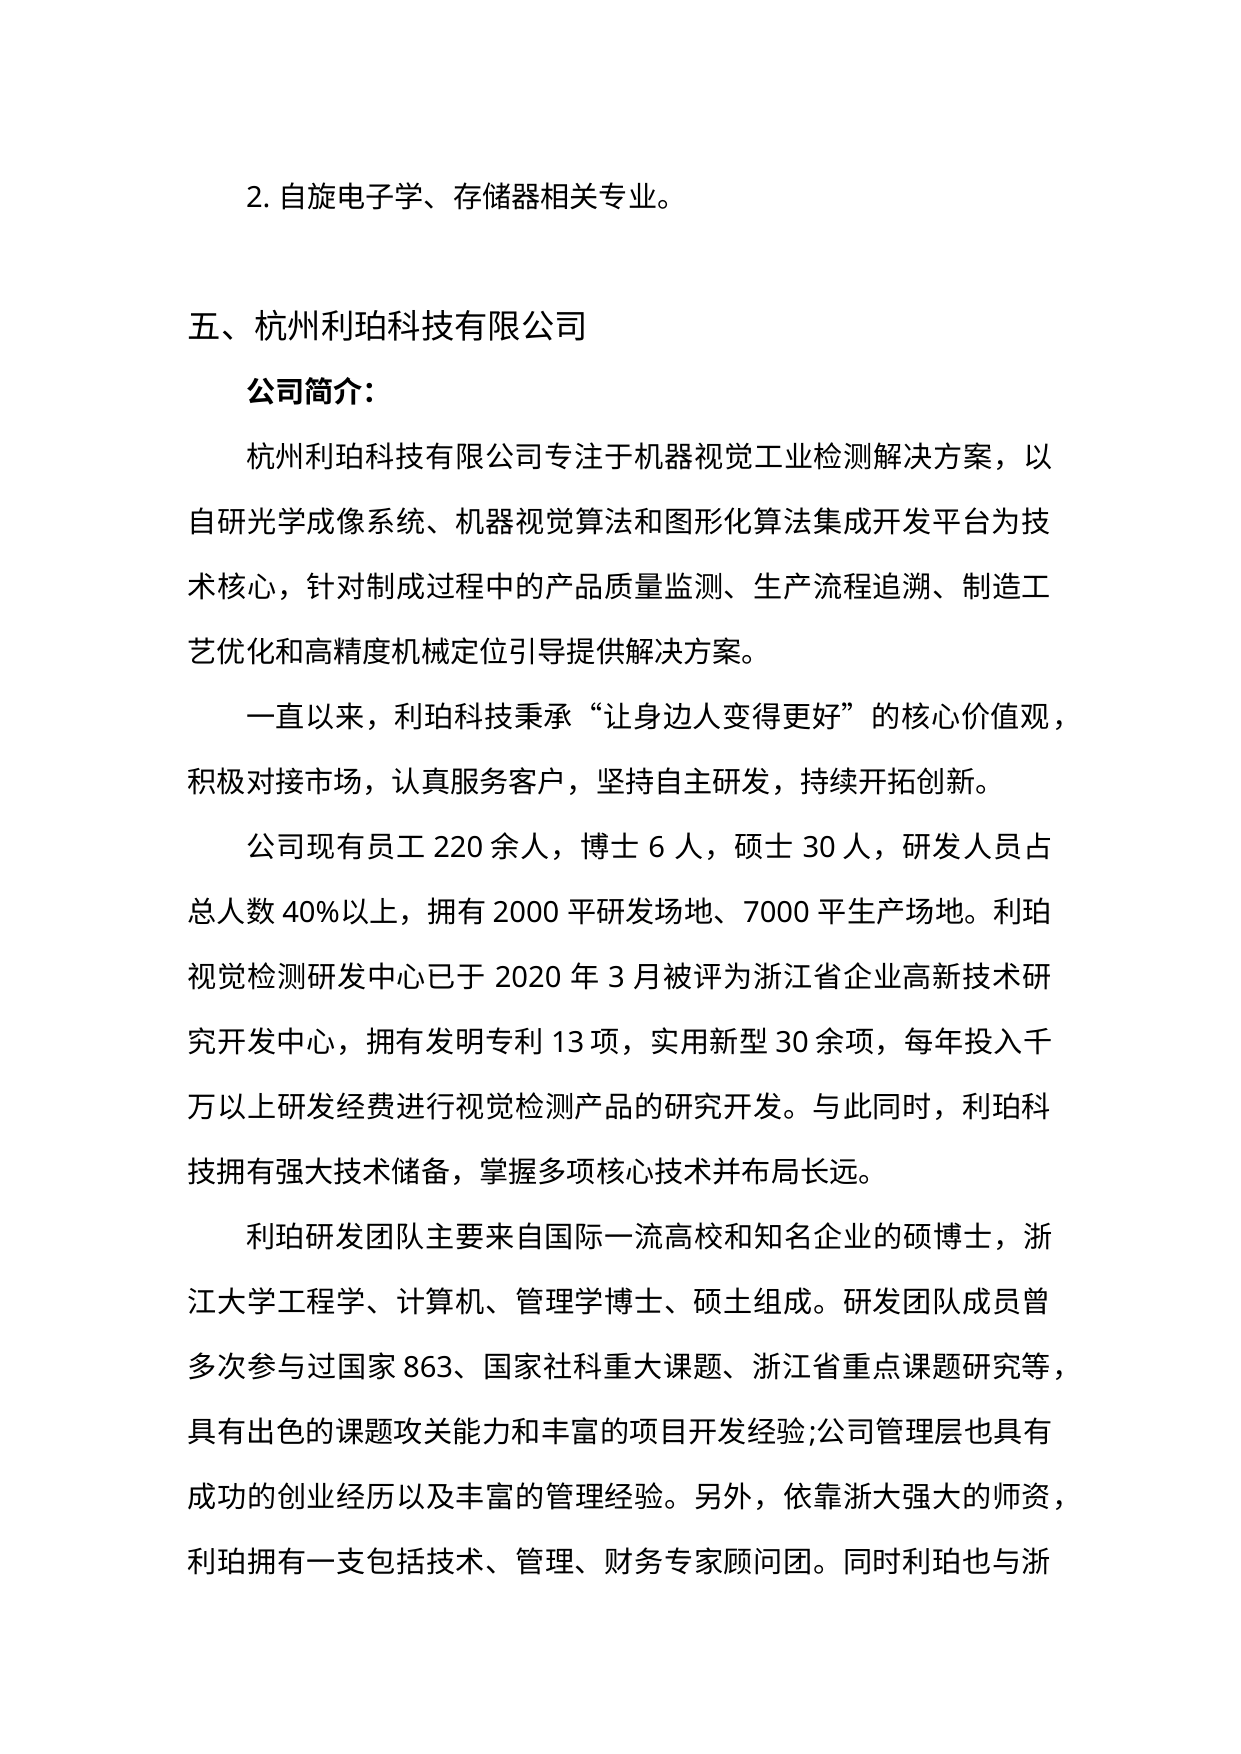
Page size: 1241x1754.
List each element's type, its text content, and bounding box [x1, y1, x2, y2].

text 公司简介： [187, 357, 1053, 422]
text 一直以来，利珀科技秉承“让身边人变得更好”的核心价值观，积极对接市场，认真服务客户，坚持自主研发，持续开拓创新。 [187, 682, 1053, 812]
text 五、杭州利珀科技有限公司 [187, 292, 1053, 357]
text 杭州利珀科技有限公司专注于机器视觉工业检测解决方案，以自研光学成像系统、机器视觉算法和图形化算法集成开发平台为技术核心，针对制成过程中的产品质量监测、生产流程追溯、制造工艺优化和高精度机械定位引导提供解决方案。 [187, 422, 1053, 682]
text 2. 自旋电子学、存储器相关专业。 [187, 162, 1053, 227]
text 公司现有员工 220余人，博士 6 人，硕士 30人，研发人员占总人数 40%以上，拥有2000 平研发场地、7000 平生产场地。利珀视觉检测研发中心已于 2020 年 3 月被评为浙江省企业高新技术研究开发中心，拥有发明专利13项，实用新型30余项，每年投入千万以上研发经费进行视觉检测产品的研究开发。与此同时，利珀科技拥有强大技术储备，掌握多项核心技术并布局长远。 [187, 812, 1053, 1202]
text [187, 1202, 1053, 1592]
